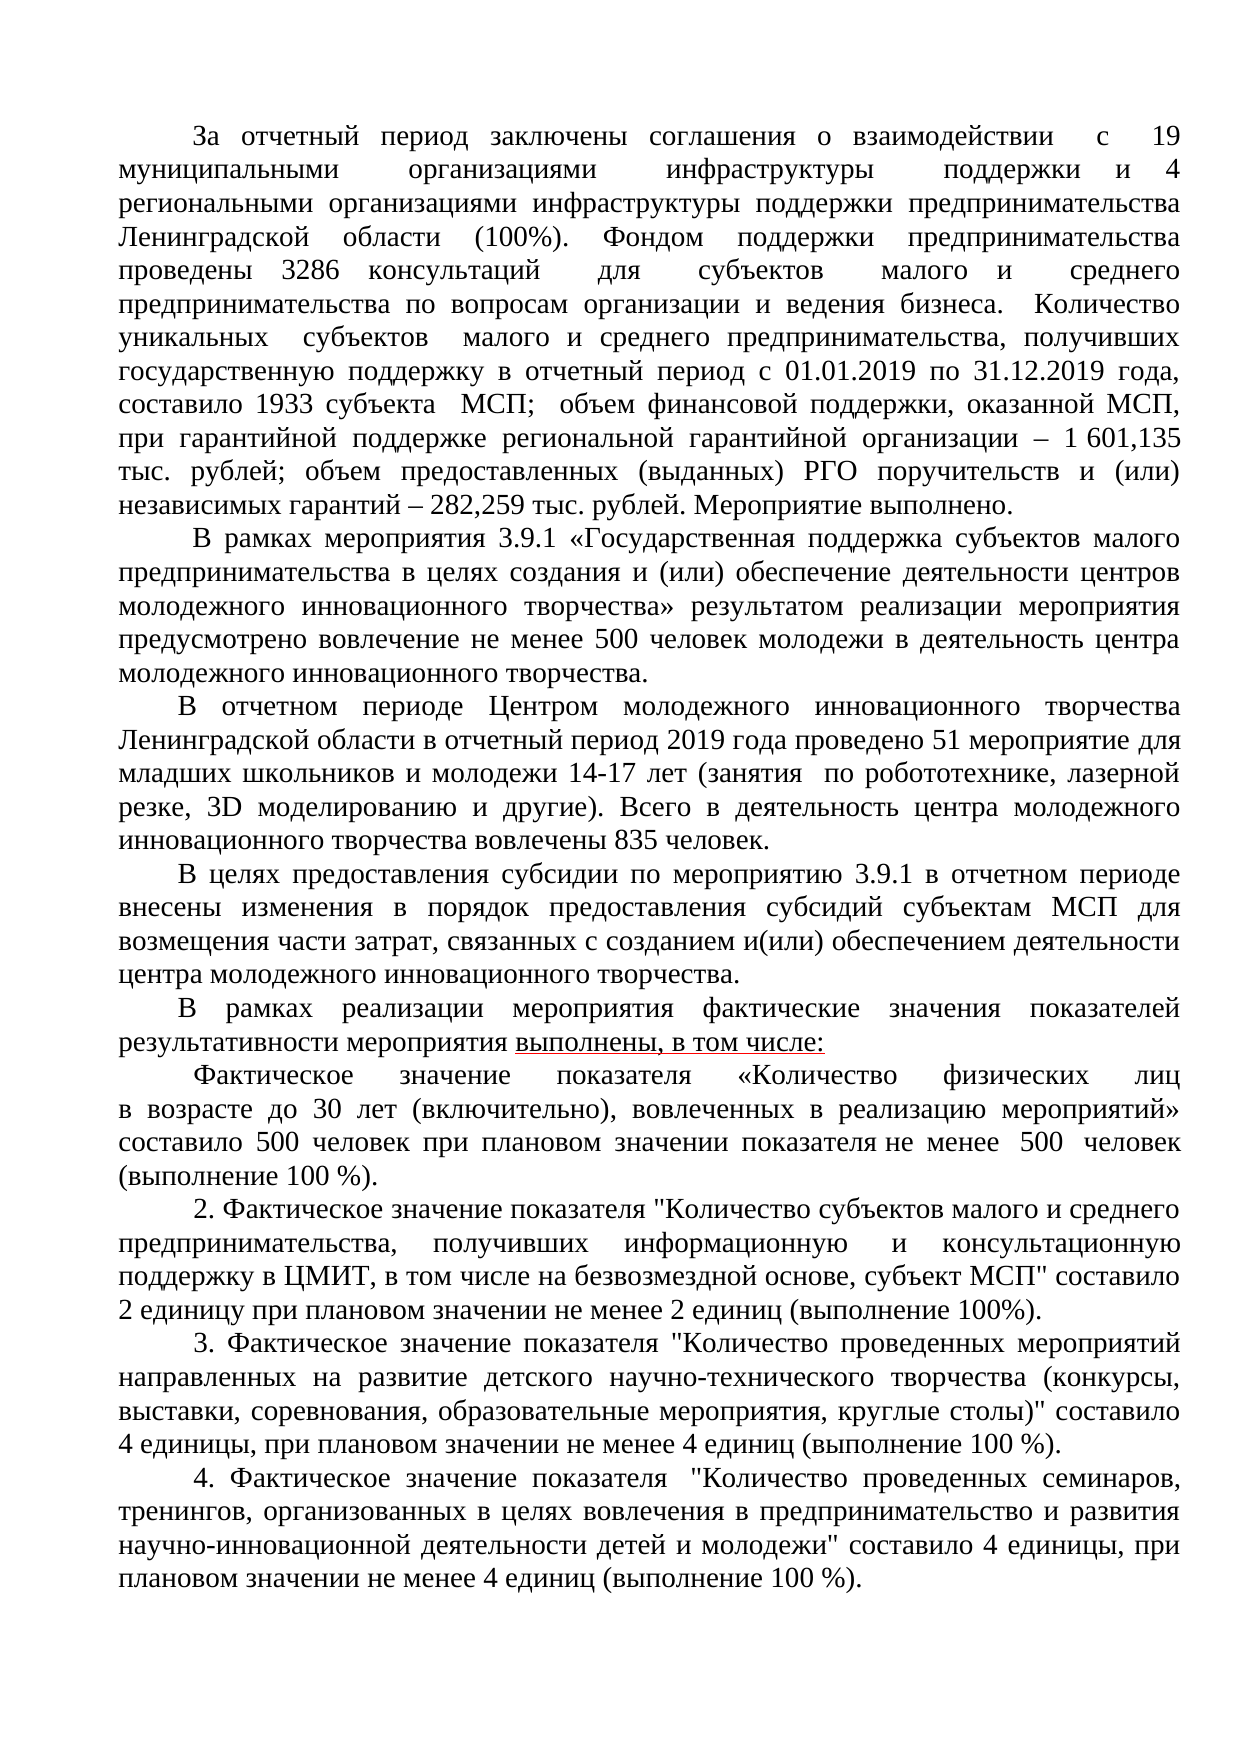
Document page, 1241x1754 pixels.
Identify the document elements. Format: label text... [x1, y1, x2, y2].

text За отчетный период заключены соглашения о взаимодействии с 19 муниципальными организациями инфраструктуры поддержки и 4 региональными организациями инфраструктуры поддержки предпринимательства Ленинградской области (100%). Фондом поддержки предпринимательства проведены 3286 консультаций для субъектов малого и среднего предпринимательства по вопросам организации и ведения бизнеса. Количество уникальных субъектов малого и среднего предпринимательства, получивших государственную поддержку в отчетный период с 01.01.2019 по 31.12.2019 года, составило 1933 субъекта МСП; объем финансовой поддержки, оказанной МСП, при гарантийной поддержке региональной гарантийной организации – 1 601,135 тыс. рублей; объем предоставленных (выданных) РГО поручительств и (или) независимых гарантий – 282,259 тыс. рублей. Мероприятие выполнено. [118, 118, 1181, 521]
text В целях предоставления субсидии по мероприятию 3.9.1 в отчетном периоде внесены изменения в порядок предоставления субсидий субъектам МСП для возмещения части затрат, связанных с созданием и(или) обеспечением деятельности центра молодежного инновационного творчества. [118, 856, 1181, 990]
text 3. Фактическое значение показателя "Количество проведенных мероприятий направленных на развитие детского научно-технического творчества (конкурсы, выставки, соревнования, образовательные мероприятия, круглые столы)" составило 4 единицы, при плановом значении не менее 4 единиц (выполнение 100 %). [118, 1326, 1181, 1460]
text 4. Фактическое значение показателя "Количество проведенных семинаров, тренингов, организованных в целях вовлечения в предпринимательство и развития научно-инновационной деятельности детей и молодежи" составило 4 единицы, при плановом значении не менее 4 единиц (выполнение 100 %). [118, 1460, 1181, 1594]
text 2. Фактическое значение показателя "Количество субъектов малого и среднего предпринимательства, получивших информационную и консультационную поддержку в ЦМИТ, в том числе на безвозмездной основе, субъект МСП" составило 2 единицу при плановом значении не менее 2 единиц (выполнение 100%). [118, 1191, 1181, 1326]
text В рамках реализации мероприятия фактические значения показателей результативности мероприятия выполнены, в том числе: [118, 990, 1181, 1057]
text В отчетном периоде Центром молодежного инновационного творчества Ленинградской области в отчетный период 2019 года проведено 51 мероприятие для младших школьников и молодежи 14-17 лет (занятия по робототехнике, лазерной резке, 3D моделированию и другие). Всего в деятельность центра молодежного инновационного творчества вовлечены 835 человек. [118, 688, 1181, 856]
text В рамках мероприятия 3.9.1 «Государственная поддержка субъектов малого предпринимательства в целях создания и (или) обеспечение деятельности центров молодежного инновационного творчества» результатом реализации мероприятия предусмотрено вовлечение не менее 500 человек молодежи в деятельность центра молодежного инновационного творчества. [118, 521, 1181, 688]
text Фактическое значение показателя «Количество физических лиц в возрасте до 30 лет (включительно), вовлеченных в реализацию мероприятий» составило 500 человек при плановом значении показателя не менее 500 человек (выполнение 100 %). [118, 1057, 1181, 1191]
